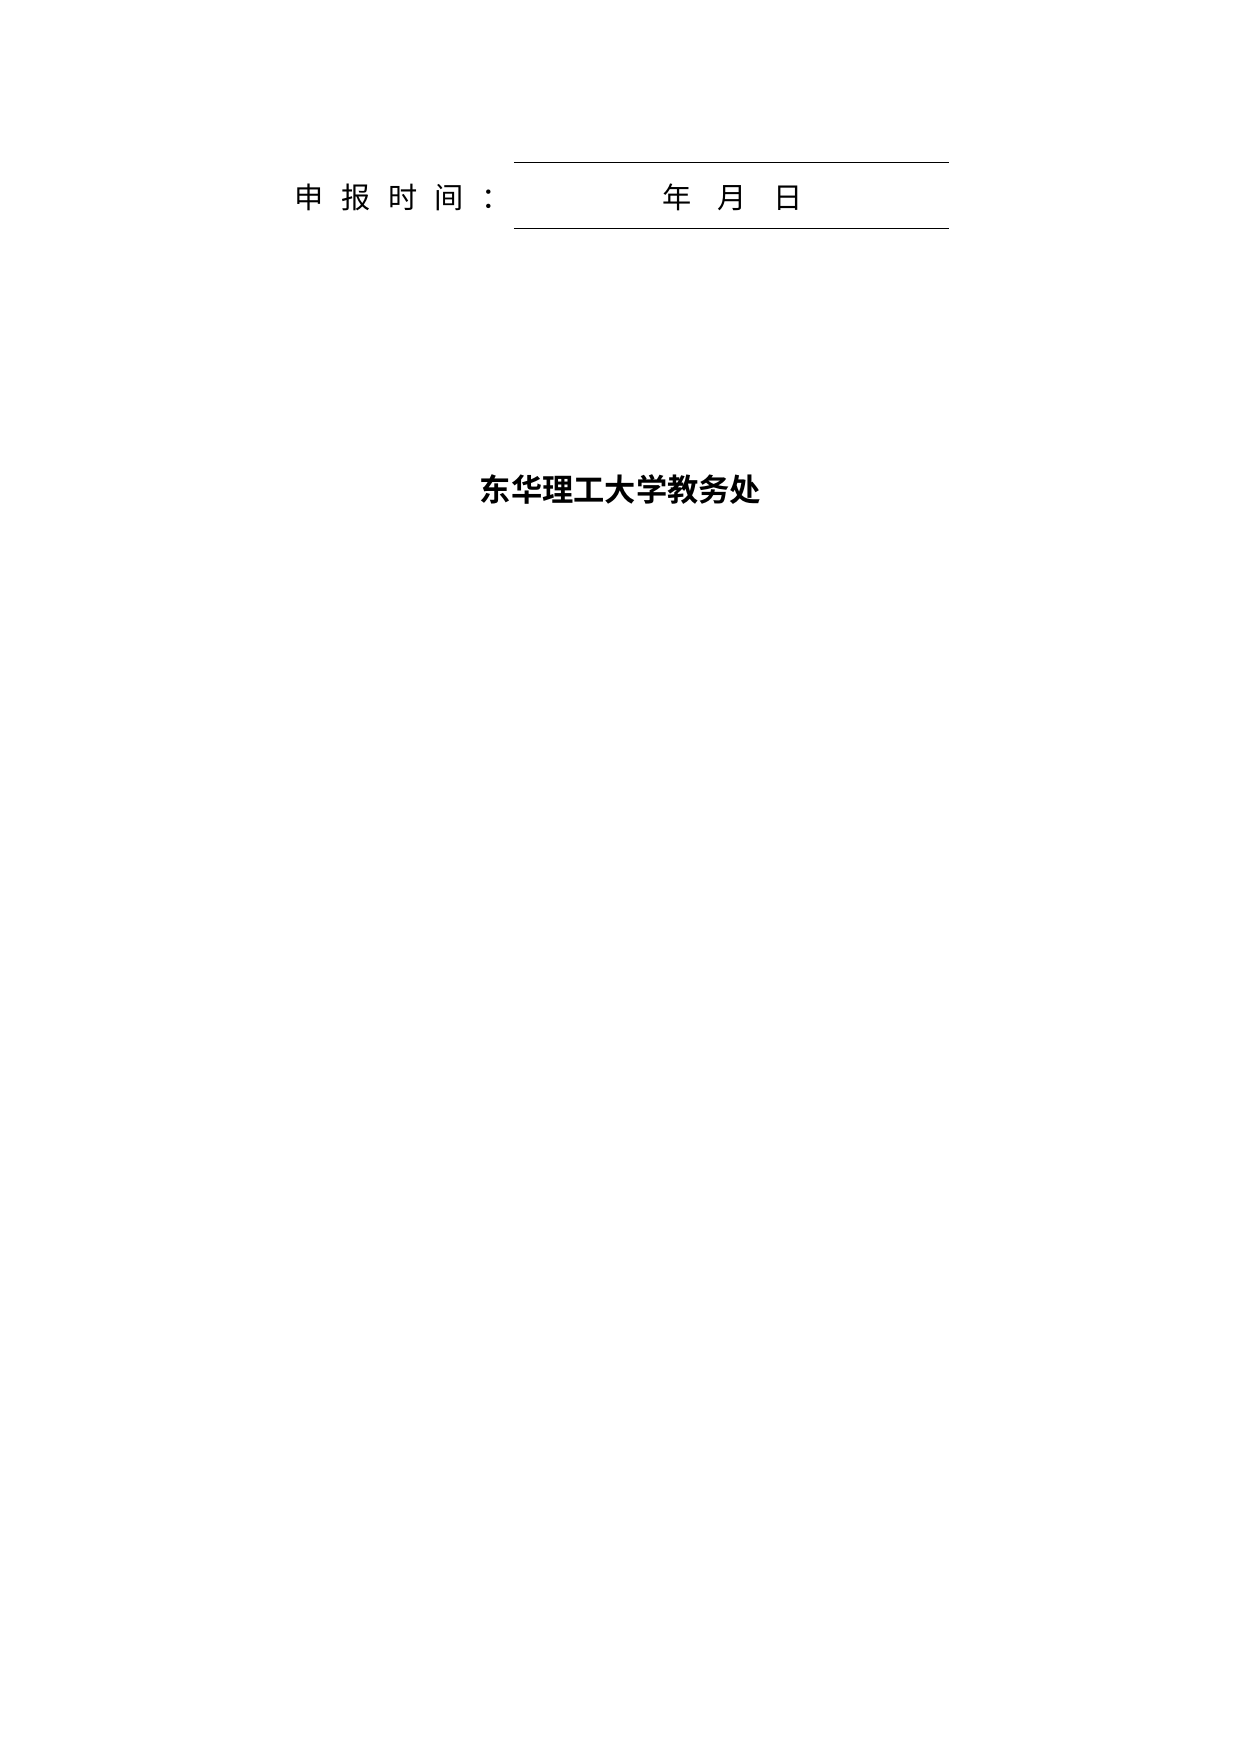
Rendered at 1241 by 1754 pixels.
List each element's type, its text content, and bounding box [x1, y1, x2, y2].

table_cell 申报时间： [291, 162, 514, 228]
text 东华理工大学教务处 [187, 456, 1053, 521]
table_cell 年 月 日 [514, 163, 949, 228]
